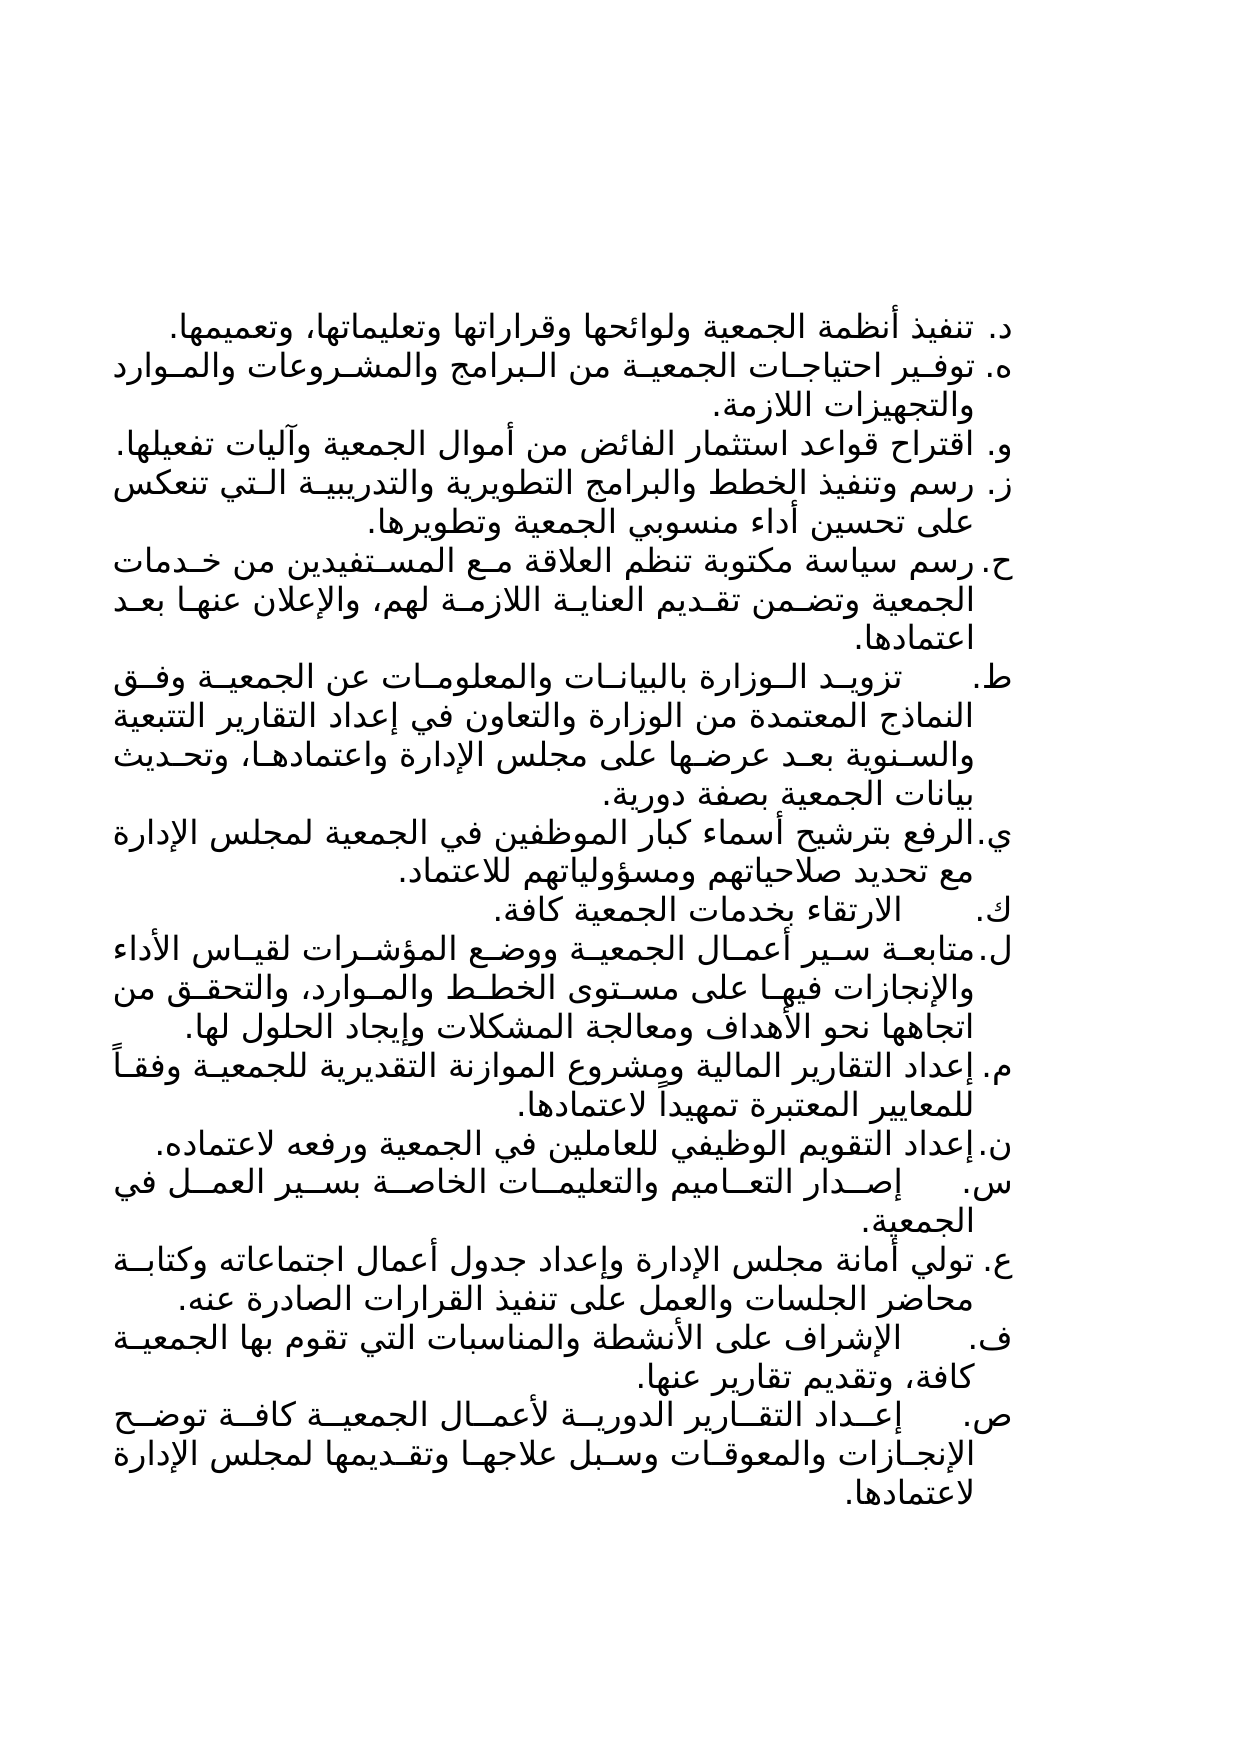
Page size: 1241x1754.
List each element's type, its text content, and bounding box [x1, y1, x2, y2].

list توفير احتياجات الجمعية من البرامج والمشروعات والموارد والتجهيزات اللازمة. [112, 347, 1012, 424]
list متابعة سير أعمال الجمعية ووضع المؤشرات لقياس الأداء والإنجازات فيها على مستوى الخطط والموارد، والتحقق من اتجاهها نحو الأهداف ومعالجة المشكلات وإيجاد الحلول لها. [112, 930, 1012, 1046]
list اقتراح قواعد استثمار الفائض من أموال الجمعية وآليات تفعيلها. [112, 424, 1012, 463]
list رسم سياسة مكتوبة تنظم العلاقة مع المستفيدين من خدمات الجمعية وتضمن تقديم العناية اللازمة لهم، والإعلان عنها بعد اعتمادها. [112, 541, 1012, 658]
list إعداد التقارير المالية ومشروع الموازنة التقديرية للجمعية وفقاً للمعايير المعتبرة تمهيداً لاعتمادها. [112, 1046, 1012, 1124]
list رسم وتنفيذ الخطط والبرامج التطويرية والتدريبية التي تنعكس على تحسين أداء منسوبي الجمعية وتطويرها. [112, 463, 1012, 541]
list تنفيذ أنظمة الجمعية ولوائحها وقراراتها وتعليماتها، وتعميمها. [112, 308, 1012, 347]
list إصدار التعاميم والتعليمات الخاصة بسير العمل في الجمعية. [112, 1163, 1012, 1241]
list تولي أمانة مجلس الإدارة وإعداد جدول أعمال اجتماعاته وكتابة محاضر الجلسات والعمل على تنفيذ القرارات الصادرة عنه. [112, 1241, 1012, 1318]
list الارتقاء بخدمات الجمعية كافة. [112, 891, 1012, 930]
list الرفع بترشيح أسماء كبار الموظفين في الجمعية لمجلس الإدارة مع تحديد صلاحياتهم ومسؤولياتهم للاعتماد. [112, 813, 1012, 891]
list تزويد الوزارة بالبيانات والمعلومات عن الجمعية وفق النماذج المعتمدة من الوزارة والتعاون في إعداد التقارير التتبعية والسنوية بعد عرضها على مجلس الإدارة واعتمادها، وتحديث بيانات الجمعية بصفة دورية. [112, 658, 1012, 813]
list إعداد التقارير الدورية لأعمال الجمعية كافة توضح الإنجازات والمعوقات وسبل علاجها وتقديمها لمجلس الإدارة لاعتمادها. [112, 1396, 1012, 1512]
list الإشراف على الأنشطة والمناسبات التي تقوم بها الجمعية كافة، وتقديم تقارير عنها. [112, 1318, 1012, 1396]
list إعداد التقويم الوظيفي للعاملين في الجمعية ورفعه لاعتماده. [112, 1124, 1012, 1163]
